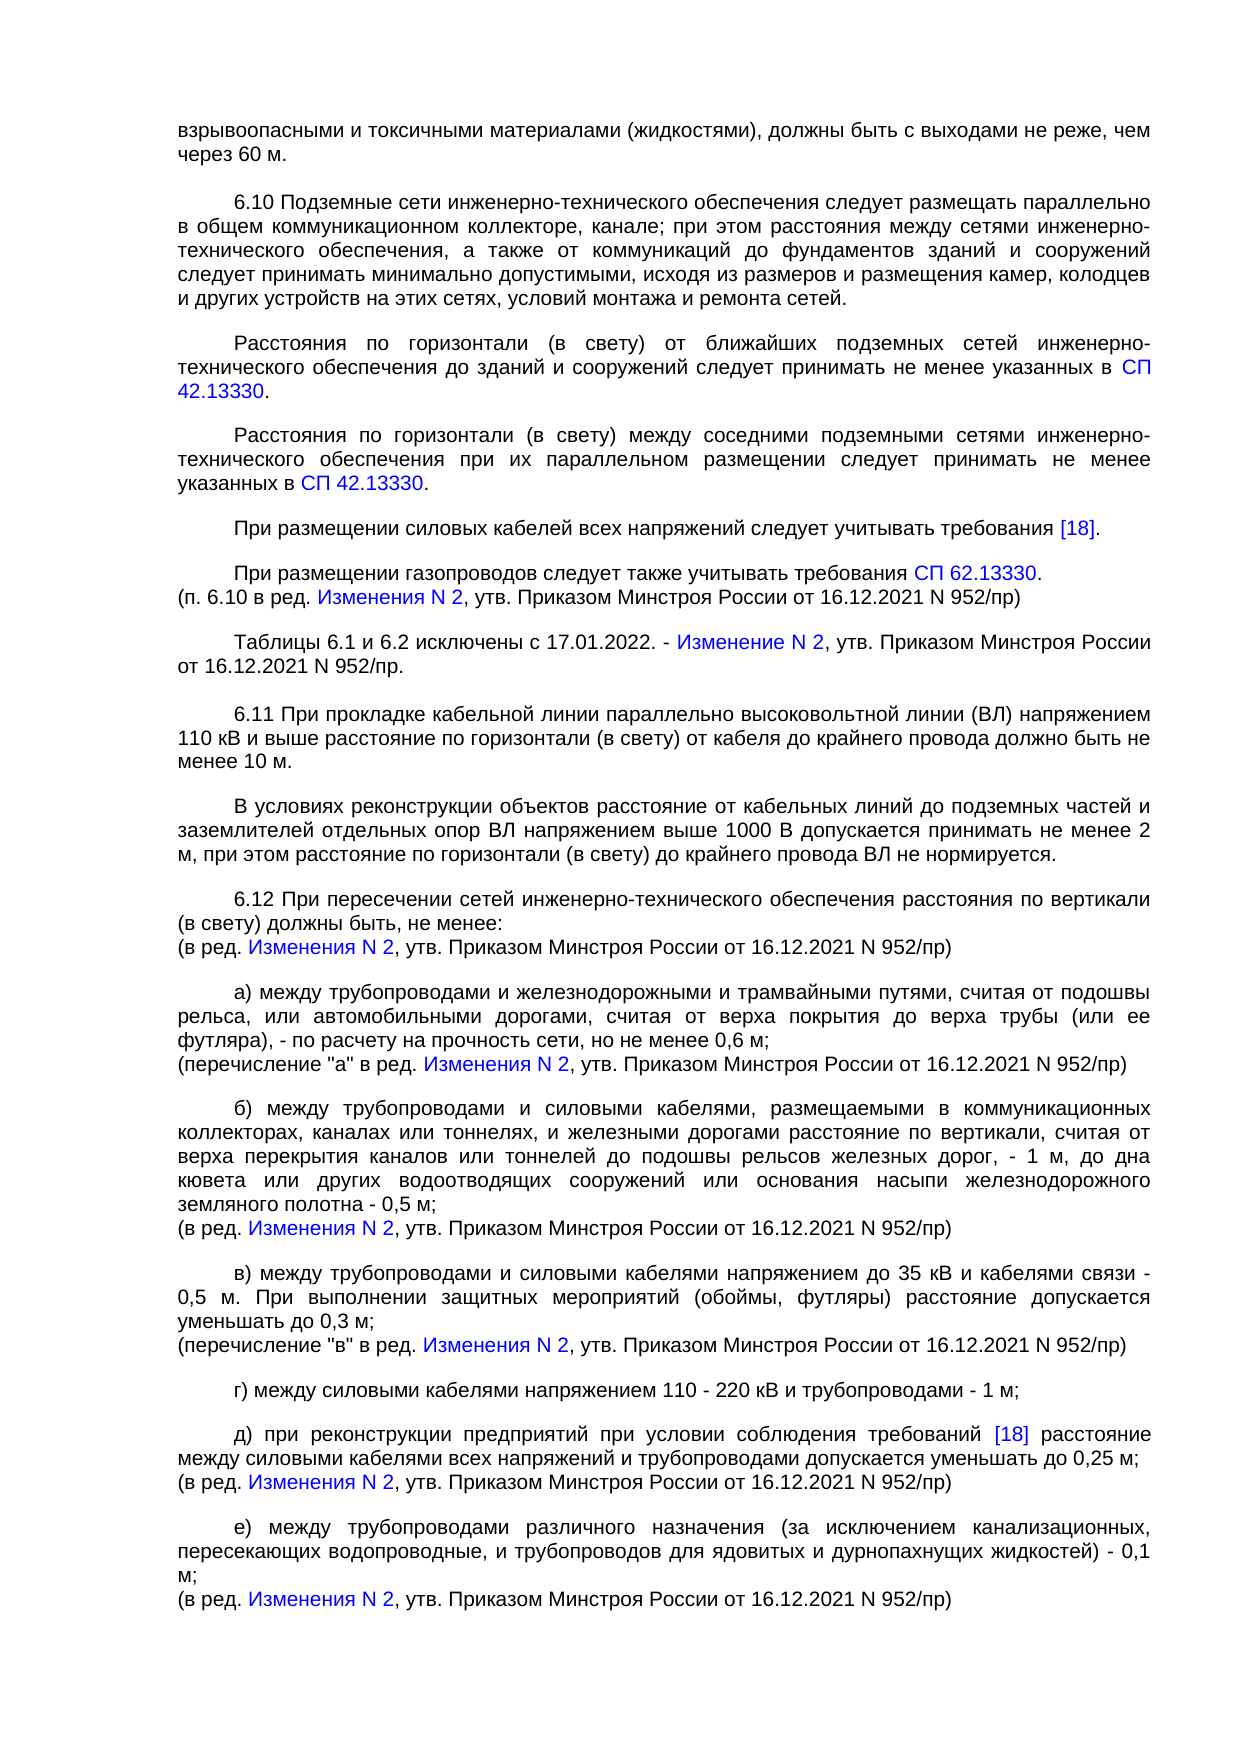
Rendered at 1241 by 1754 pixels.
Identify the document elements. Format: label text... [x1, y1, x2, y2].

text (в ред. Изменения N 2, утв. Приказом Минстроя России от 16.12.2021 N 952/пр) [177, 1216, 1152, 1240]
text 6.10 Подземные сети инженерно-технического обеспечения следует размещать параллельно в общем коммуникационном коллекторе, канале; при этом расстояния между сетями инженерно-технического обеспечения, а также от коммуникаций до фундаментов зданий и сооружений следует принимать минимально допустимыми, исходя из размеров и размещения камер, колодцев и других устройств на этих сетях, условий монтажа и ремонта сетей. [177, 190, 1152, 310]
text Расстояния по горизонтали (в свету) между соседними подземными сетями инженерно-технического обеспечения при их параллельном размещении следует принимать не менее указанных в СП 42.13330. [177, 423, 1152, 495]
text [177, 118, 1152, 166]
text Расстояния по горизонтали (в свету) от ближайших подземных сетей инженерно-технического обеспечения до зданий и сооружений следует принимать не менее указанных в СП 42.13330. [177, 331, 1152, 402]
text а) между трубопроводами и железнодорожными и трамвайными путями, считая от подошвы рельса, или автомобильными дорогами, считая от верха покрытия до верха трубы (или ее футляра), - по расчету на прочность сети, но не менее 0,6 м; [177, 979, 1152, 1051]
text (в ред. Изменения N 2, утв. Приказом Минстроя России от 16.12.2021 N 952/пр) [177, 1470, 1152, 1494]
text (в ред. Изменения N 2, утв. Приказом Минстроя России от 16.12.2021 N 952/пр) [177, 935, 1152, 959]
text (перечисление "а" в ред. Изменения N 2, утв. Приказом Минстроя России от 16.12.2021 N 952/пр) [177, 1051, 1152, 1075]
text (в ред. Изменения N 2, утв. Приказом Минстроя России от 16.12.2021 N 952/пр) [177, 1587, 1152, 1611]
text При размещении силовых кабелей всех напряжений следует учитывать требования [18]. [177, 516, 1152, 540]
text (п. 6.10 в ред. Изменения N 2, утв. Приказом Минстроя России от 16.12.2021 N 952/пр) [177, 585, 1152, 609]
text В условиях реконструкции объектов расстояние от кабельных линий до подземных частей и заземлителей отдельных опор ВЛ напряжением выше 1000 В допускается принимать не менее 2 м, при этом расстояние по горизонтали (в свету) до крайнего провода ВЛ не нормируется. [177, 794, 1152, 866]
text (перечисление "в" в ред. Изменения N 2, утв. Приказом Минстроя России от 16.12.2021 N 952/пр) [177, 1333, 1152, 1357]
text 6.11 При прокладке кабельной линии параллельно высоковольтной линии (ВЛ) напряжением 110 кВ и выше расстояние по горизонтали (в свету) от кабеля до крайнего провода должно быть не менее 10 м. [177, 701, 1152, 773]
text б) между трубопроводами и силовыми кабелями, размещаемыми в коммуникационных коллекторах, каналах или тоннелях, и железными дорогами расстояние по вертикали, считая от верха перекрытия каналов или тоннелей до подошвы рельсов железных дорог, - 1 м, до дна кювета или других водоотводящих сооружений или основания насыпи железнодорожного земляного полотна - 0,5 м; [177, 1096, 1152, 1216]
text д) при реконструкции предприятий при условии соблюдения требований [18] расстояние между силовыми кабелями всех напряжений и трубопроводами допускается уменьшать до 0,25 м; [177, 1422, 1152, 1470]
text в) между трубопроводами и силовыми кабелями напряжением до 35 кВ и кабелями связи - 0,5 м. При выполнении защитных мероприятий (обоймы, футляры) расстояние допускается уменьшать до 0,3 м; [177, 1261, 1152, 1333]
text 6.12 При пересечении сетей инженерно-технического обеспечения расстояния по вертикали (в свету) должны быть, не менее: [177, 887, 1152, 935]
text При размещении газопроводов следует также учитывать требования СП 62.13330. [177, 561, 1152, 585]
text г) между силовыми кабелями напряжением 110 - 220 кВ и трубопроводами - 1 м; [177, 1377, 1152, 1401]
text Таблицы 6.1 и 6.2 исключены с 17.01.2022. - Изменение N 2, утв. Приказом Минстроя России от 16.12.2021 N 952/пр. [177, 629, 1152, 677]
text е) между трубопроводами различного назначения (за исключением канализационных, пересекающих водопроводные, и трубопроводов для ядовитых и дурнопахнущих жидкостей) - 0,1 м; [177, 1515, 1152, 1587]
